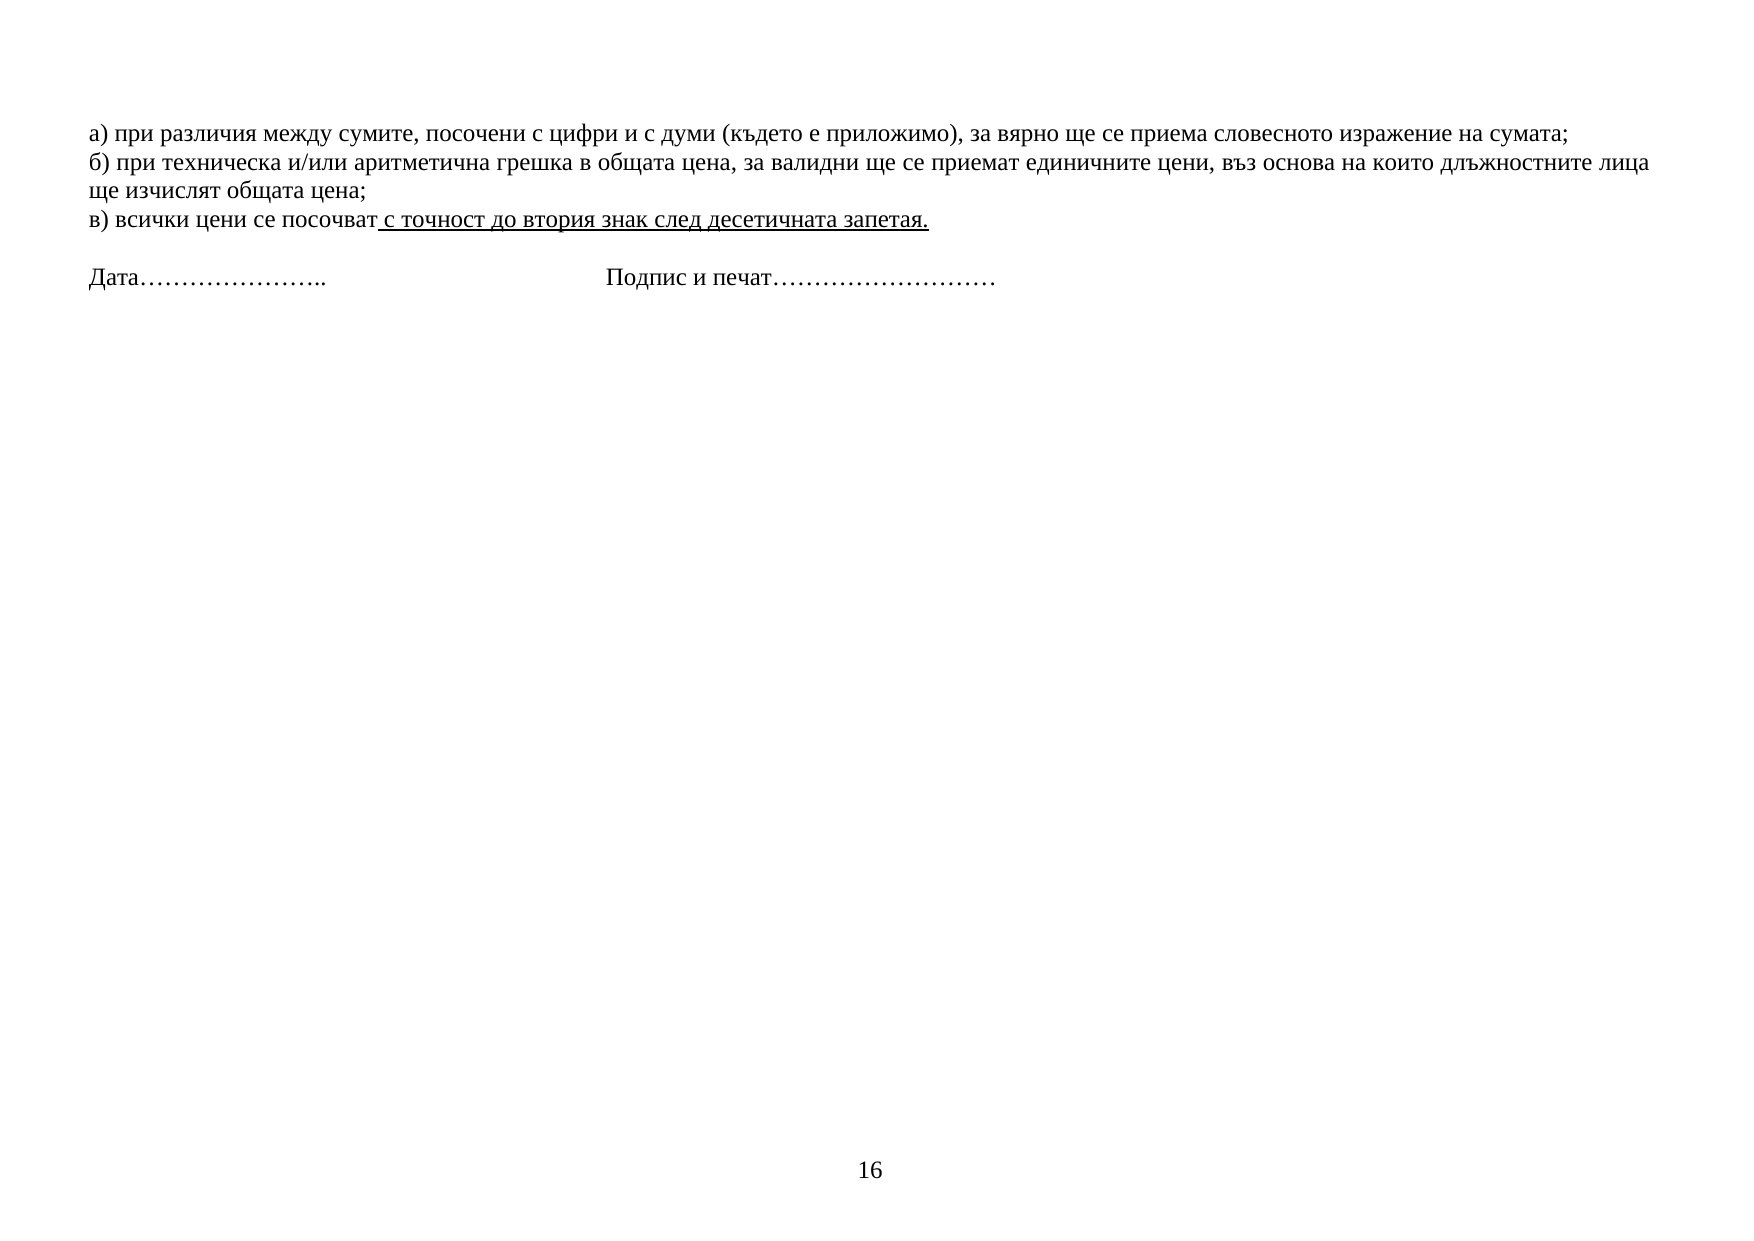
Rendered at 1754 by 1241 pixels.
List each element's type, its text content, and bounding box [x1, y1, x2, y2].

text в) всички цени се посочват с точност до втория знак след десетичната запетая. [89, 204, 1651, 233]
text а) при различия между сумите, посочени с цифри и с думи (където е приложимо), за вярно ще се приема словесното изражение на сумата; [89, 118, 1651, 147]
text б) при техническа и/или аритметична грешка в общата цена, за валидни ще се приемат единичните цени, въз основа на които длъжностните лица ще изчислят общата цена; [89, 147, 1651, 204]
text Дата………………….. Подпис и печат……………………… [89, 262, 1651, 291]
